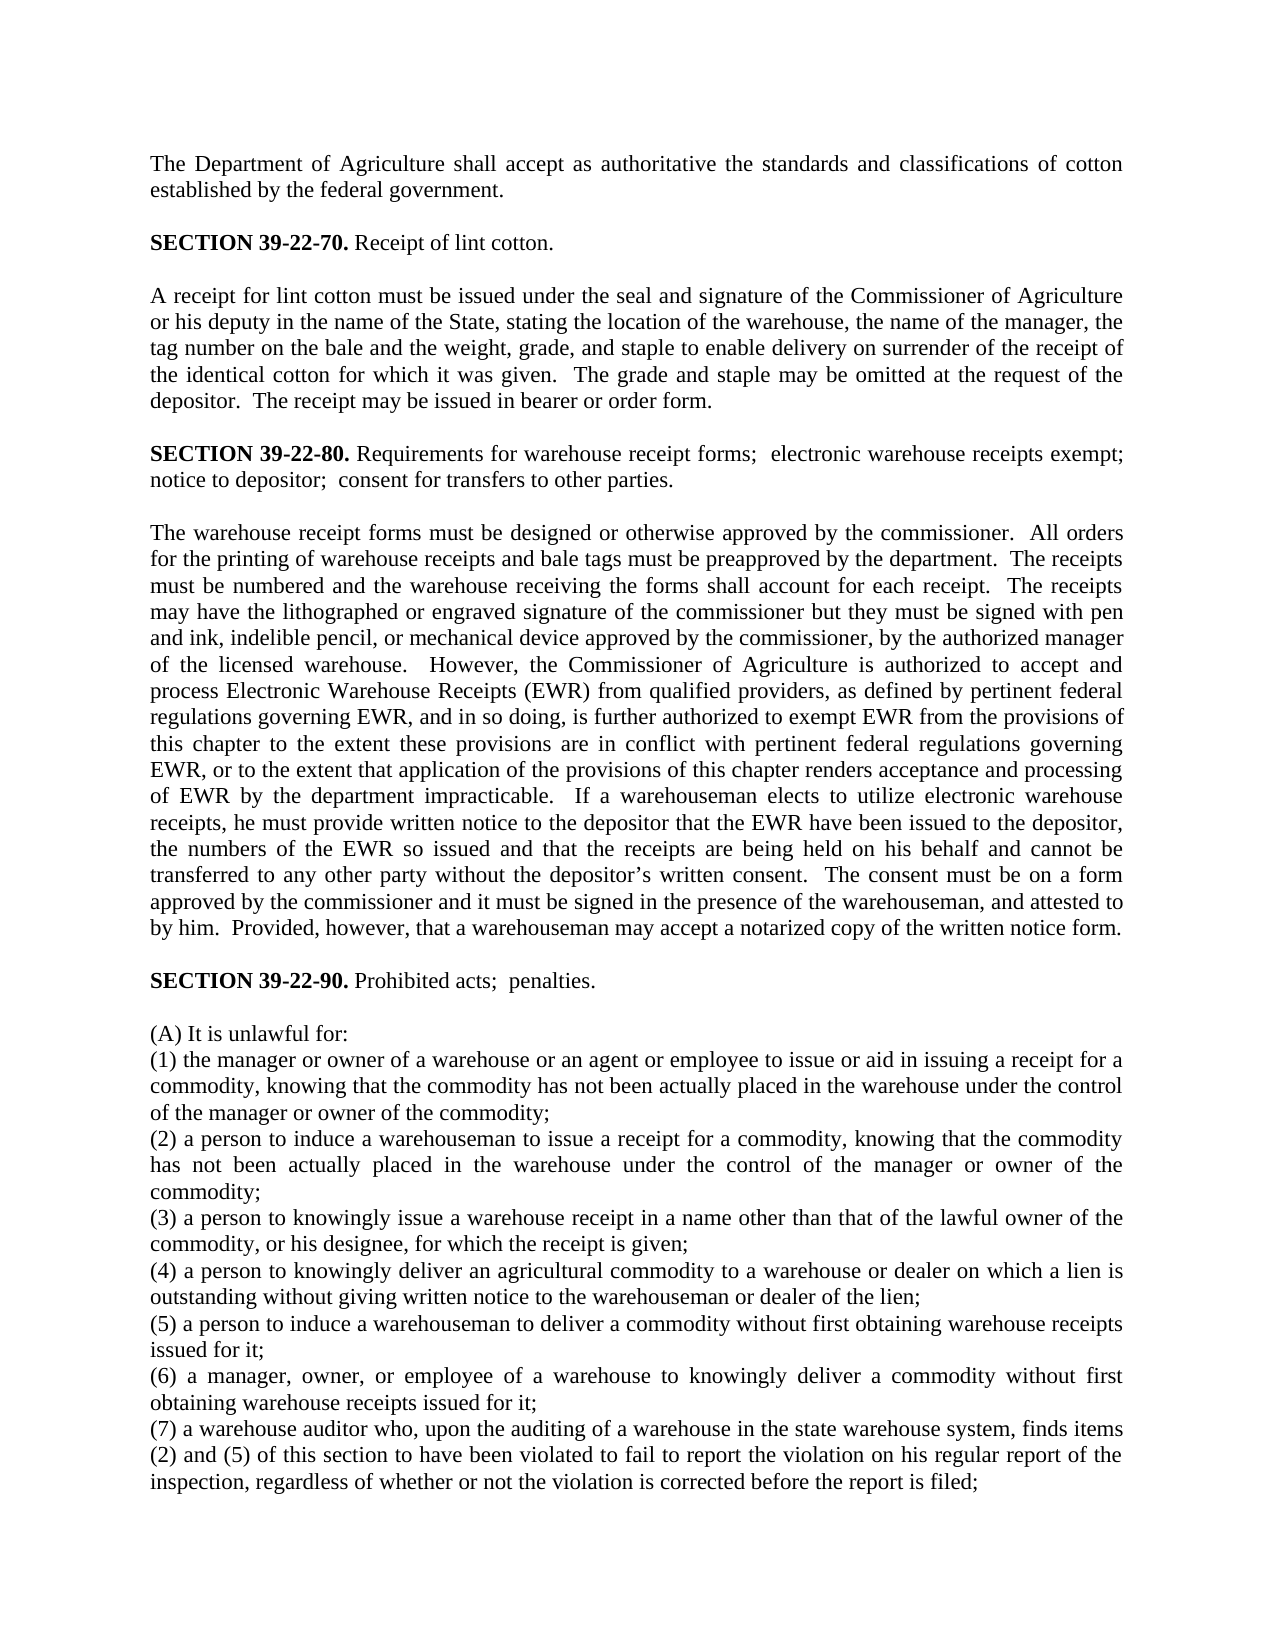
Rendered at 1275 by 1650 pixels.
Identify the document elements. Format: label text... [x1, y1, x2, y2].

text (3) a person to knowingly issue a warehouse receipt in a name other than that of the lawful owner of the commodity, or his designee, for which the receipt is given; [150, 1204, 1125, 1257]
text (6) a manager, owner, or employee of a warehouse to knowingly deliver a commodity without first obtaining warehouse receipts issued for it; [150, 1362, 1125, 1415]
text SECTION 39-22-90. Prohibited acts; penalties. [150, 967, 1125, 993]
text (7) a warehouse auditor who, upon the auditing of a warehouse in the state warehouse system, finds items (2) and (5) of this section to have been violated to fail to report the violation on his regular report of the inspection, regardless of whether or not the violation is corrected before the report is filed; [150, 1415, 1125, 1494]
text (A) It is unlawful for: [150, 1020, 1125, 1046]
text (1) the manager or owner of a warehouse or an agent or employee to issue or aid in issuing a receipt for a commodity, knowing that the commodity has not been actually placed in the warehouse under the control of the manager or owner of the commodity; [150, 1046, 1125, 1125]
text (2) a person to induce a warehouseman to issue a receipt for a commodity, knowing that the commodity has not been actually placed in the warehouse under the control of the manager or owner of the commodity; [150, 1125, 1125, 1204]
text A receipt for lint cotton must be issued under the seal and signature of the Commissioner of Agriculture or his deputy in the name of the State, stating the location of the warehouse, the name of the manager, the tag number on the bale and the weight, grade, and staple to enable delivery on surrender of the receipt of the identical cotton for which it was given. The grade and staple may be omitted at the request of the depositor. The receipt may be issued in bearer or order form. [150, 282, 1125, 413]
text The warehouse receipt forms must be designed or otherwise approved by the commissioner. All orders for the printing of warehouse receipts and bale tags must be preapproved by the department. The receipts must be numbered and the warehouse receiving the forms shall account for each receipt. The receipts may have the lithographed or engraved signature of the commissioner but they must be signed with pen and ink, indelible pencil, or mechanical device approved by the commissioner, by the authorized manager of the licensed warehouse. However, the Commissioner of Agriculture is authorized to accept and process Electronic Warehouse Receipts (EWR) from qualified providers, as defined by pertinent federal regulations governing EWR, and in so doing, is further authorized to exempt EWR from the provisions of this chapter to the extent these provisions are in conflict with pertinent federal regulations governing EWR, or to the extent that application of the provisions of this chapter renders acceptance and processing of EWR by the department impracticable. If a warehouseman elects to utilize electronic warehouse receipts, he must provide written notice to the depositor that the EWR have been issued to the depositor, the numbers of the EWR so issued and that the receipts are being held on his behalf and cannot be transferred to any other party without the depositor’s written consent. The consent must be on a form approved by the commissioner and it must be signed in the presence of the warehouseman, and attested to by him. Provided, however, that a warehouseman may accept a notarized copy of the written notice form. [150, 519, 1125, 941]
text (4) a person to knowingly deliver an agricultural commodity to a warehouse or dealer on which a lien is outstanding without giving written notice to the warehouseman or dealer of the lien; [150, 1257, 1125, 1309]
text (5) a person to induce a warehouseman to deliver a commodity without first obtaining warehouse receipts issued for it; [150, 1309, 1125, 1362]
text The Department of Agriculture shall accept as authoritative the standards and classifications of cotton established by the federal government. [150, 150, 1125, 203]
text SECTION 39-22-70. Receipt of lint cotton. [150, 229, 1125, 255]
text SECTION 39-22-80. Requirements for warehouse receipt forms; electronic warehouse receipts exempt; notice to depositor; consent for transfers to other parties. [150, 440, 1125, 493]
